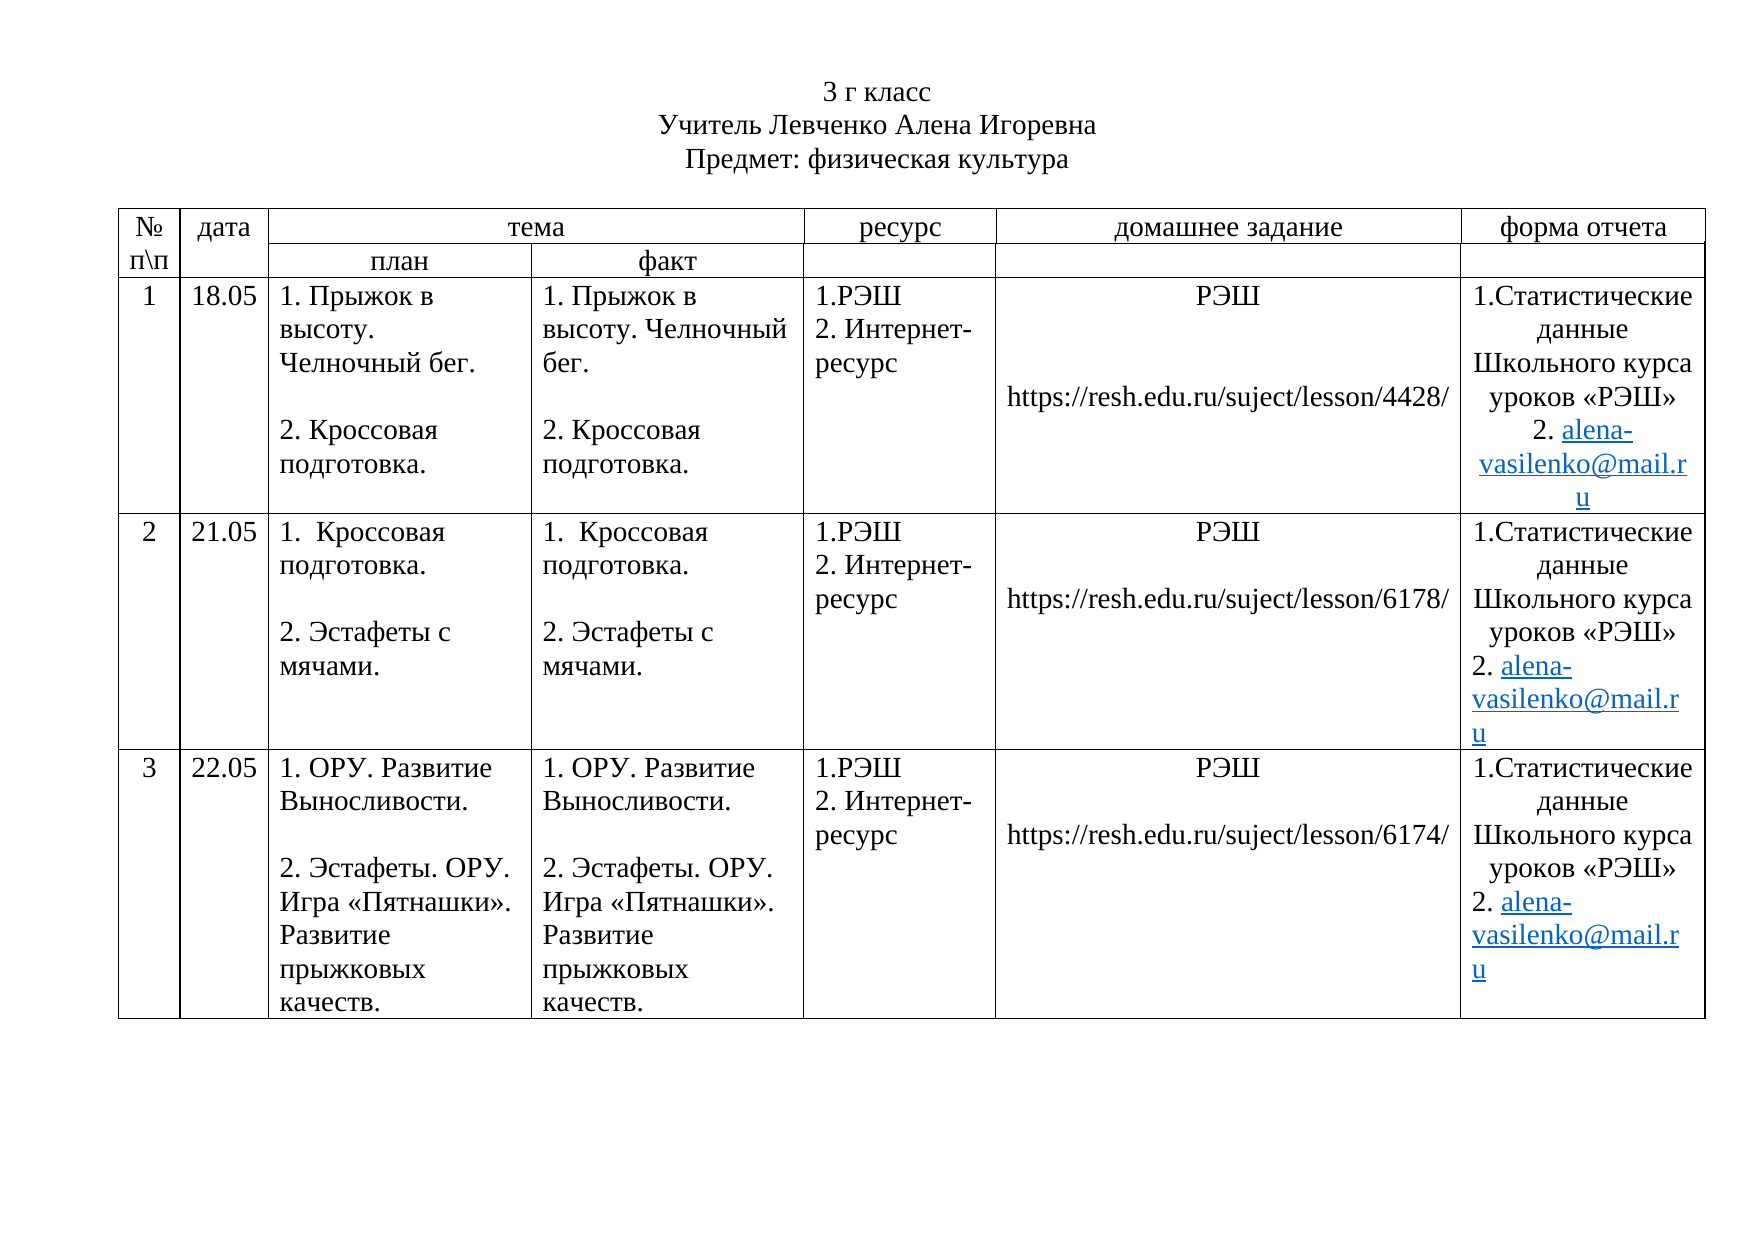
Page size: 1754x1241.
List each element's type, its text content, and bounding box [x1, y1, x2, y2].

table_header дата [181, 209, 268, 277]
table_cell 1 [119, 278, 179, 513]
table_cell 22.05 [181, 750, 268, 1018]
table_cell 1. ОРУ. Развитие Выносливости. 2. Эстафеты. ОРУ. Игра «Пятнашки». Развитие прыжковых качеств. [532, 750, 803, 1018]
table_header № п\п [119, 209, 179, 277]
table_header ресурс [805, 209, 996, 242]
table_cell 1. Прыжок в высоту. Челночный бег. 2. Кроссовая подготовка. [269, 278, 531, 513]
table_cell 1.РЭШ 2. Интернет-ресурс [804, 750, 995, 1018]
table_cell РЭШ https://resh.edu.ru/suject/lesson/4428/ [996, 278, 1460, 513]
table_cell РЭШ https://resh.edu.ru/suject/lesson/6174/ [996, 750, 1460, 1018]
table_cell 2 [119, 514, 179, 749]
table_cell 1.РЭШ 2. Интернет-ресурс [804, 278, 995, 513]
table_cell [996, 244, 1460, 277]
table_cell 3 [119, 750, 179, 1018]
table_cell 1. Кроссовая подготовка. 2. Эстафеты с мячами. [532, 514, 803, 749]
table_cell план [269, 244, 531, 277]
table_cell 18.05 [181, 278, 268, 513]
table_cell 21.05 [181, 514, 268, 749]
table_cell факт [532, 244, 803, 277]
table_cell [804, 244, 995, 277]
table_cell 1. ОРУ. Развитие Выносливости. 2. Эстафеты. ОРУ. Игра «Пятнашки». Развитие прыжковых качеств. [269, 750, 531, 1018]
table_cell 1.Статистические данные Школьного курса уроков «РЭШ» 2. alena-vasilenko@mail.ru [1461, 514, 1704, 749]
table_cell [1461, 244, 1704, 277]
table_cell РЭШ https://resh.edu.ru/suject/lesson/6178/ [996, 514, 1460, 749]
table_cell 1. Прыжок в высоту. Челночный бег. 2. Кроссовая подготовка. [532, 278, 803, 513]
table_header форма отчета [1462, 209, 1705, 242]
table_header тема [269, 209, 804, 242]
table_header домашнее задание [997, 209, 1461, 242]
table_cell 1.Статистические данные Школьного курса уроков «РЭШ» 2. alena-vasilenko@mail.ru [1461, 750, 1704, 1018]
table_cell 1.Статистические данные Школьного курса уроков «РЭШ» 2. alena-vasilenko@mail.ru [1461, 278, 1704, 513]
table_cell 1.РЭШ 2. Интернет-ресурс [804, 514, 995, 749]
table_cell 1. Кроссовая подготовка. 2. Эстафеты с мячами. [269, 514, 531, 749]
